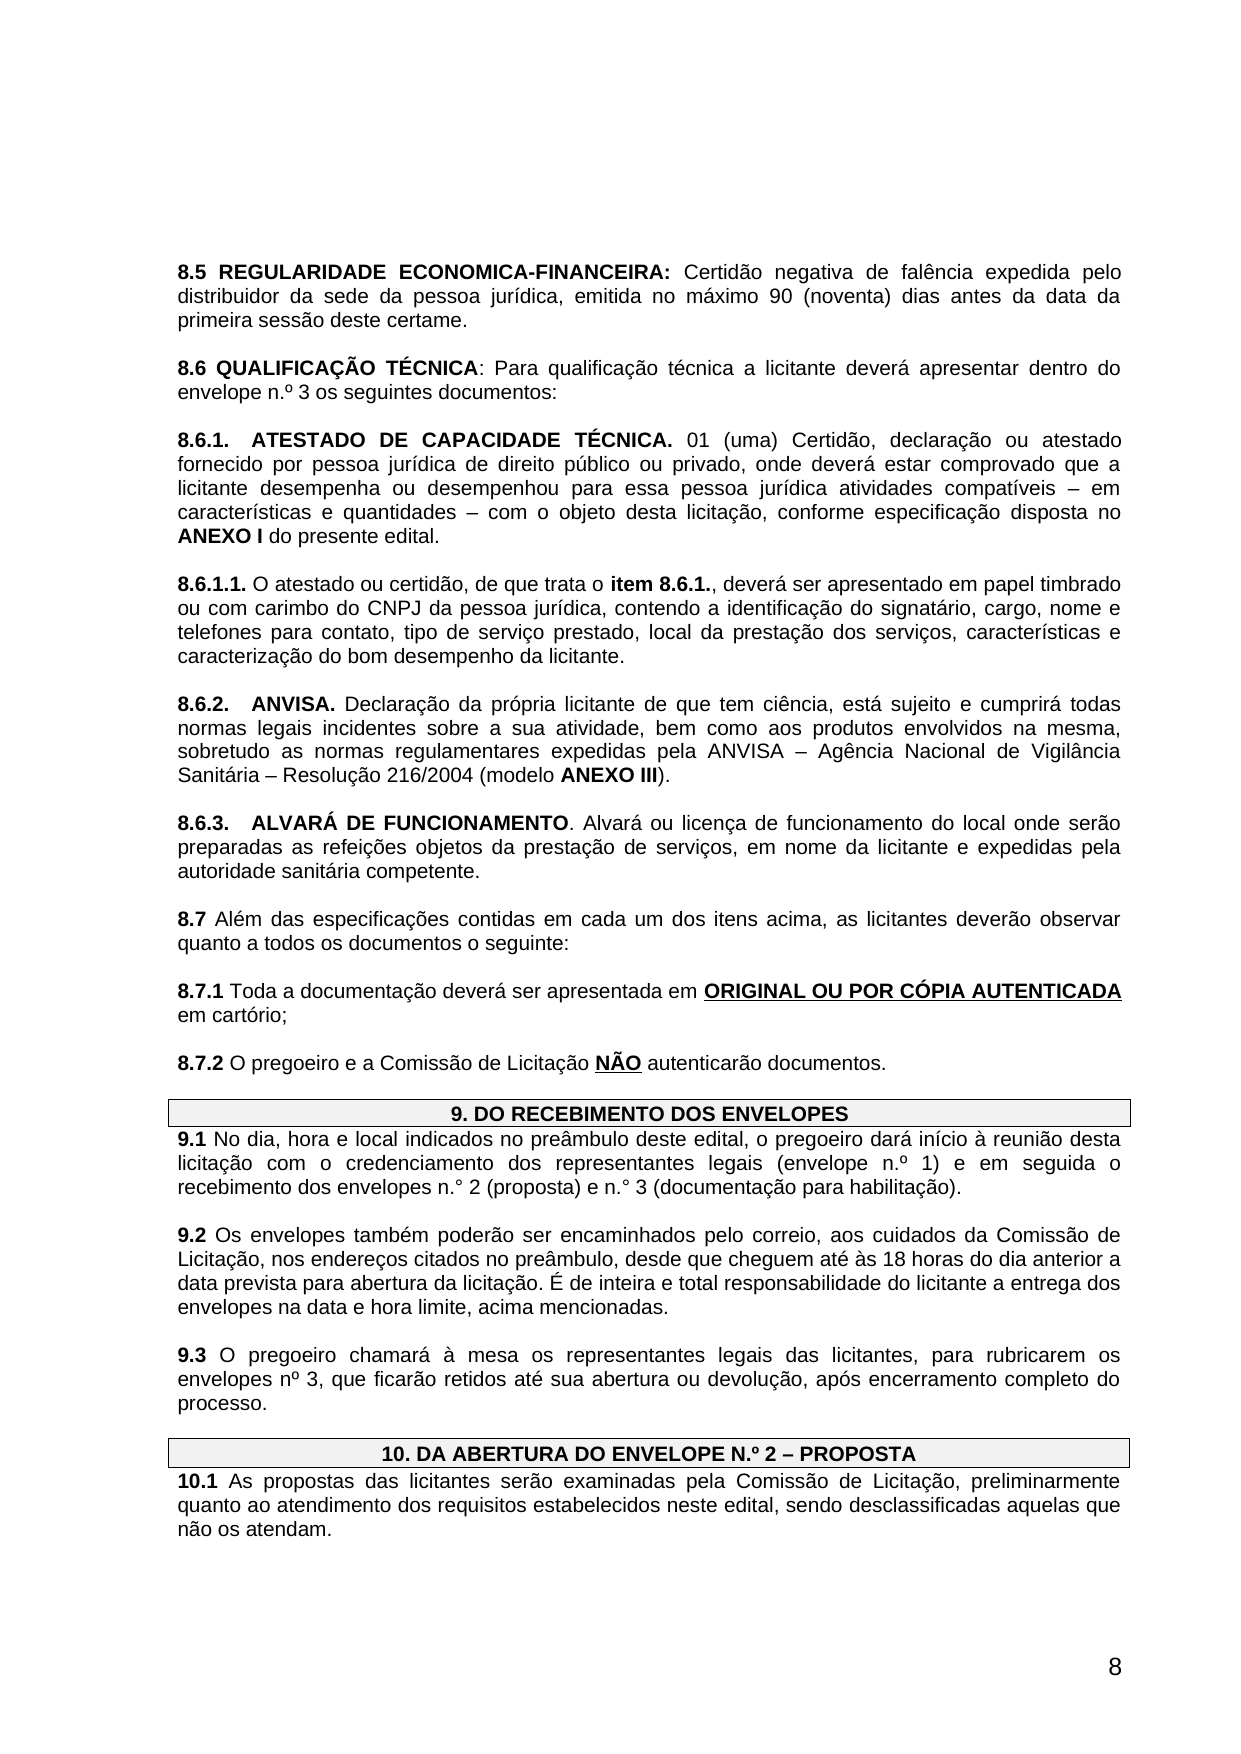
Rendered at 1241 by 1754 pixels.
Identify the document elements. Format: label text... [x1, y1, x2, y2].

text 8.6.2. ANVISA. Declaração da própria licitante de que tem ciência, está sujeito e cumprirá todas normas legais incidentes sobre a sua atividade, bem como aos produtos envolvidos na mesma, sobretudo as normas regulamentares expedidas pela ANVISA – Agência Nacional de Vigilância Sanitária – Resolução 216/2004 (modelo ANEXO III). [177, 691, 1122, 787]
text 9.1 No dia, hora e local indicados no preâmbulo deste edital, o pregoeiro dará início à reunião desta licitação com o credenciamento dos representantes legais (envelope n.º 1) e em seguida o recebimento dos envelopes n.° 2 (proposta) e n.° 3 (documentação para habilitação). [177, 1127, 1122, 1199]
subtitle 9. DO RECEBIMENTO DOS ENVELOPES [169, 1100, 1130, 1126]
text 8.6.1. ATESTADO DE CAPACIDADE TÉCNICA. 01 (uma) Certidão, declaração ou atestado fornecido por pessoa jurídica de direito público ou privado, onde deverá estar comprovado que a licitante desempenha ou desempenhou para essa pessoa jurídica atividades compatíveis – em características e quantidades – com o objeto desta licitação, conforme especificação disposta no ANEXO I do presente edital. [177, 428, 1122, 548]
text 8.6.3. ALVARÁ DE FUNCIONAMENTO. Alvará ou licença de funcionamento do local onde serão preparadas as refeições objetos da prestação de serviços, em nome da licitante e expedidas pela autoridade sanitária competente. [177, 811, 1122, 883]
text 8.6.1.1. O atestado ou certidão, de que trata o item 8.6.1., deverá ser apresentado em papel timbrado ou com carimbo do CNPJ da pessoa jurídica, contendo a identificação do signatário, cargo, nome e telefones para contato, tipo de serviço prestado, local da prestação dos serviços, características e caracterização do bom desempenho da licitante. [177, 572, 1122, 667]
text 8.7.2 O pregoeiro e a Comissão de Licitação NÃO autenticarão documentos. [177, 1051, 1122, 1075]
text 8.7 Além das especificações contidas em cada um dos itens acima, as licitantes deverão observar quanto a todos os documentos o seguinte: [177, 907, 1122, 955]
text 9.2 Os envelopes também poderão ser encaminhados pelo correio, aos cuidados da Comissão de Licitação, nos endereços citados no preâmbulo, desde que cheguem até às 18 horas do dia anterior a data prevista para abertura da licitação. É de inteira e total responsabilidade do licitante a entrega dos envelopes na data e hora limite, acima mencionadas. [177, 1223, 1122, 1318]
subtitle 10. DA ABERTURA DO ENVELOPE N.º 2 – PROPOSTA [169, 1439, 1129, 1467]
text 8.7.1 Toda a documentação deverá ser apresentada em ORIGINAL OU POR CÓPIA AUTENTICADA em cartório; [177, 979, 1122, 1027]
text 8.5 REGULARIDADE ECONOMICA-FINANCEIRA: Certidão negativa de falência expedida pelo distribuidor da sede da pessoa jurídica, emitida no máximo 90 (noventa) dias antes da data da primeira sessão deste certame. [177, 260, 1122, 332]
text 10.1 As propostas das licitantes serão examinadas pela Comissão de Licitação, preliminarmente quanto ao atendimento dos requisitos estabelecidos neste edital, sendo desclassificadas aquelas que não os atendam. [177, 1468, 1122, 1540]
text 9.3 O pregoeiro chamará à mesa os representantes legais das licitantes, para rubricarem os envelopes nº 3, que ficarão retidos até sua abertura ou devolução, após encerramento completo do processo. [177, 1342, 1122, 1414]
text 8.6 QUALIFICAÇÃO TÉCNICA: Para qualificação técnica a licitante deverá apresentar dentro do envelope n.º 3 os seguintes documentos: [177, 356, 1122, 404]
